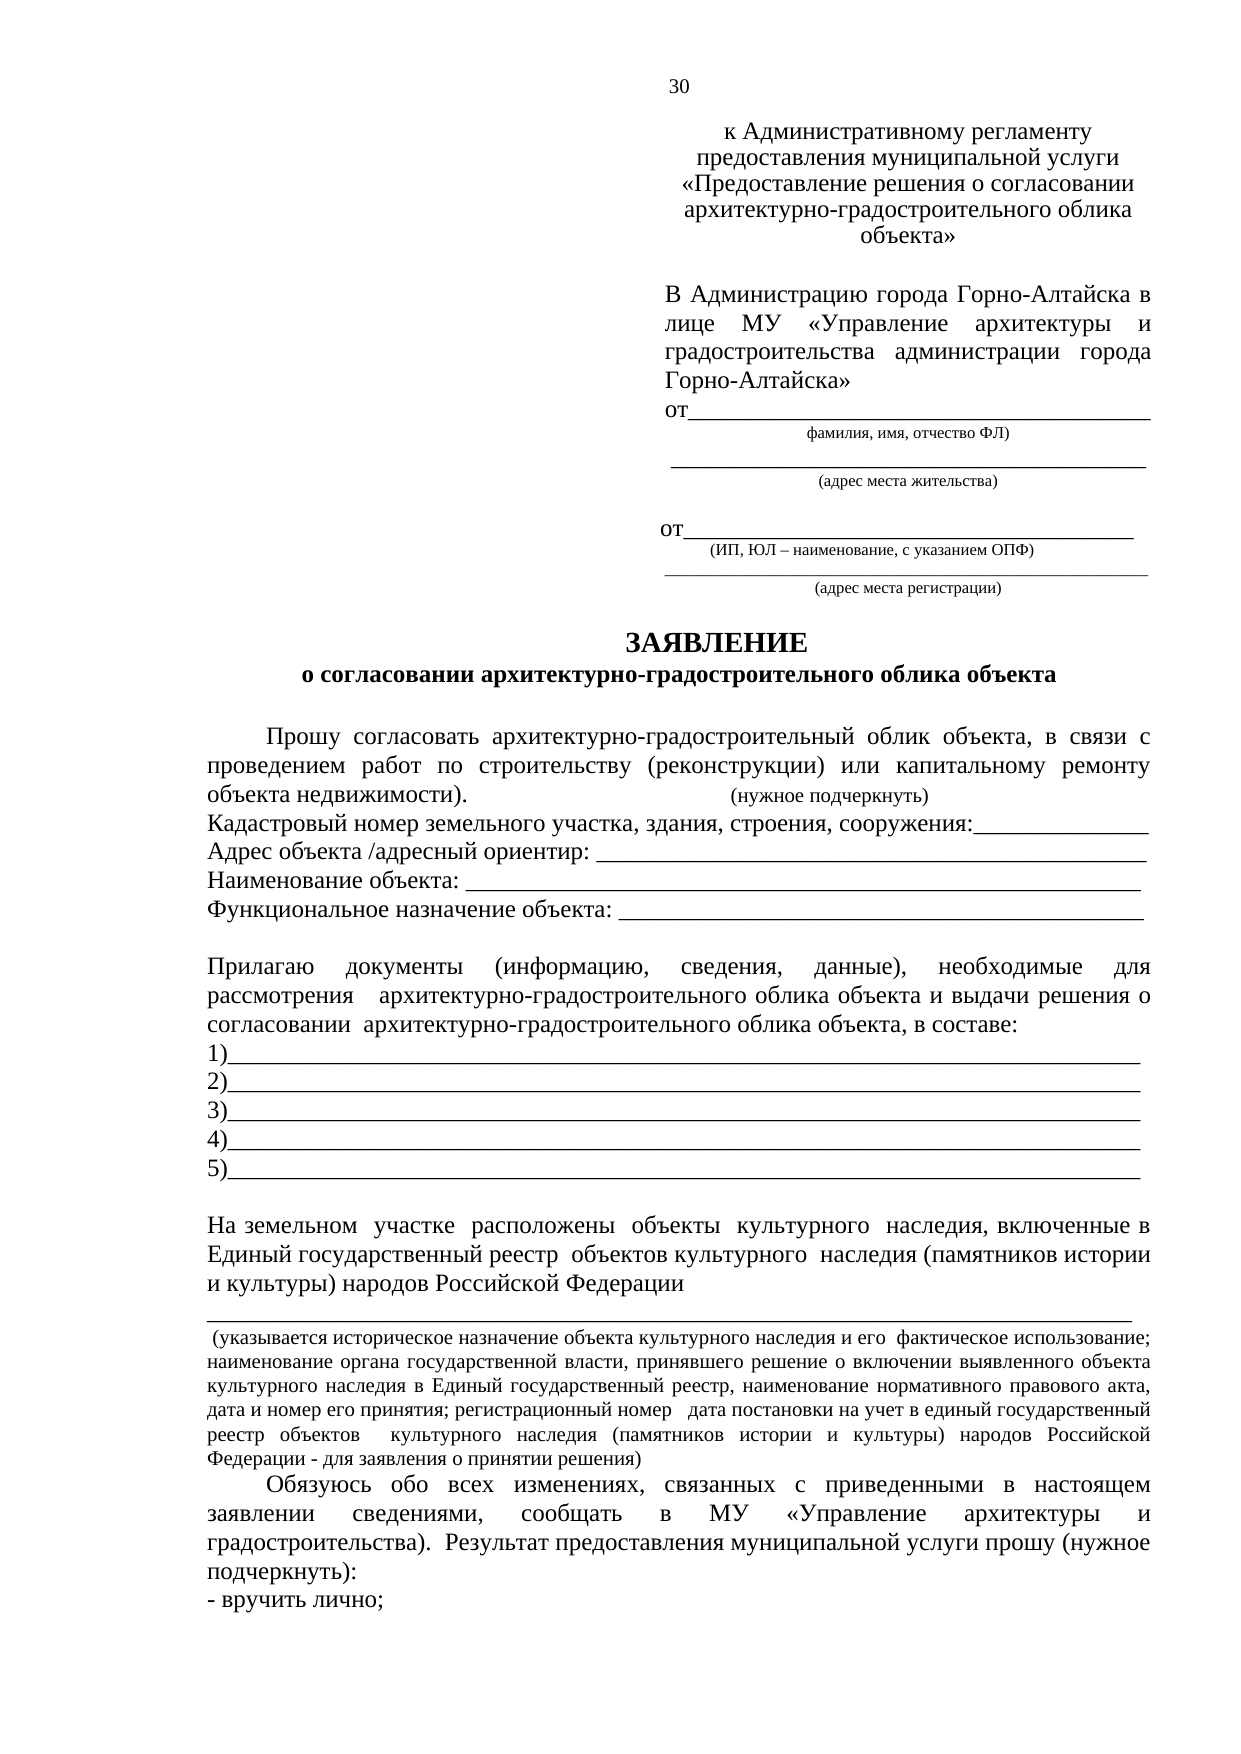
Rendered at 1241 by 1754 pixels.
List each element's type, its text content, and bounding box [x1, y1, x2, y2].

text - вручить лично; [207, 1584, 1152, 1613]
text Адрес объекта /адресный ориентир: ____________________________________________ [207, 836, 1152, 865]
text 3)_________________________________________________________________________ [207, 1095, 1152, 1124]
text (ИП, ЮЛ – наименование, с указанием ОПФ) [635, 541, 1152, 558]
text от____________________________________ [635, 516, 1152, 541]
text 1)_________________________________________________________________________ [207, 1038, 1152, 1066]
text Обязуюсь обо всех изменениях, связанных с приведенными в настоящем заявлении сведениями, сообщать в МУ «Управление архитектуры и градостроительства). Результат предоставления муниципальной услуги прошу (нужное подчеркнуть): [207, 1469, 1152, 1584]
text ЗАЯВЛЕНИЕ [207, 626, 1152, 659]
text 4)_________________________________________________________________________ [207, 1124, 1152, 1153]
text от_____________________________________ [207, 394, 1152, 423]
text (указывается историческое назначение объекта культурного наследия и его фактическое использование; наименование органа государственной власти, принявшего решение о включении выявленного объекта культурного наследия в Единый государственный реестр, наименование нормативного правового акта, дата и номер его принятия; регистрационный номер дата постановки на учет в единый государственный реестр объектов культурного наследия (памятников истории и культуры) народов Российской Федерации - для заявления о принятии решения) [207, 1325, 1152, 1469]
text к Административному регламенту предоставления муниципальной услуги «Предоставление решения о согласовании архитектурно-градостроительного облика объекта» [665, 119, 1160, 249]
text __________________________________________________________________________ [207, 1296, 1152, 1325]
text Прошу согласовать архитектурно-градостроительный облик объекта, в связи с проведением работ по строительству (реконструкции) или капитальному ремонту объекта недвижимости). (нужное подчеркнуть) [207, 721, 1152, 808]
text На земельном участке расположены объекты культурного наследия, включенные в Единый государственный реестр объектов культурного наследия (памятников истории и культуры) народов Российской Федерации [207, 1210, 1152, 1296]
text Кадастровый номер земельного участка, здания, строения, сооружения:______________ [207, 808, 1152, 836]
text 5)_________________________________________________________________________ [207, 1153, 1152, 1181]
text (адрес места жительства) [207, 471, 1152, 490]
text 2)_________________________________________________________________________ [207, 1066, 1152, 1095]
text Прилагаю документы (информацию, сведения, данные), необходимые для рассмотрения архитектурно-градостроительного облика объекта и выдачи решения о согласовании архитектурно-градостроительного облика объекта, в составе: [207, 951, 1152, 1038]
text ______________________________________ [207, 442, 1152, 471]
text о согласовании архитектурно-градостроительного облика объекта [207, 659, 1152, 688]
text (адрес места регистрации) [207, 578, 1152, 597]
text Наименование объекта: ______________________________________________________ [207, 865, 1152, 894]
text фамилия, имя, отчество ФЛ) [207, 423, 1152, 442]
text В Администрацию города Горно-Алтайска в лице МУ «Управление архитектуры и градостроительства администрации города Горно-Алтайска» [664, 279, 1152, 394]
text __________________________________________________________ [207, 558, 1152, 578]
text Функциональное назначение объекта: __________________________________________ [207, 894, 1152, 923]
